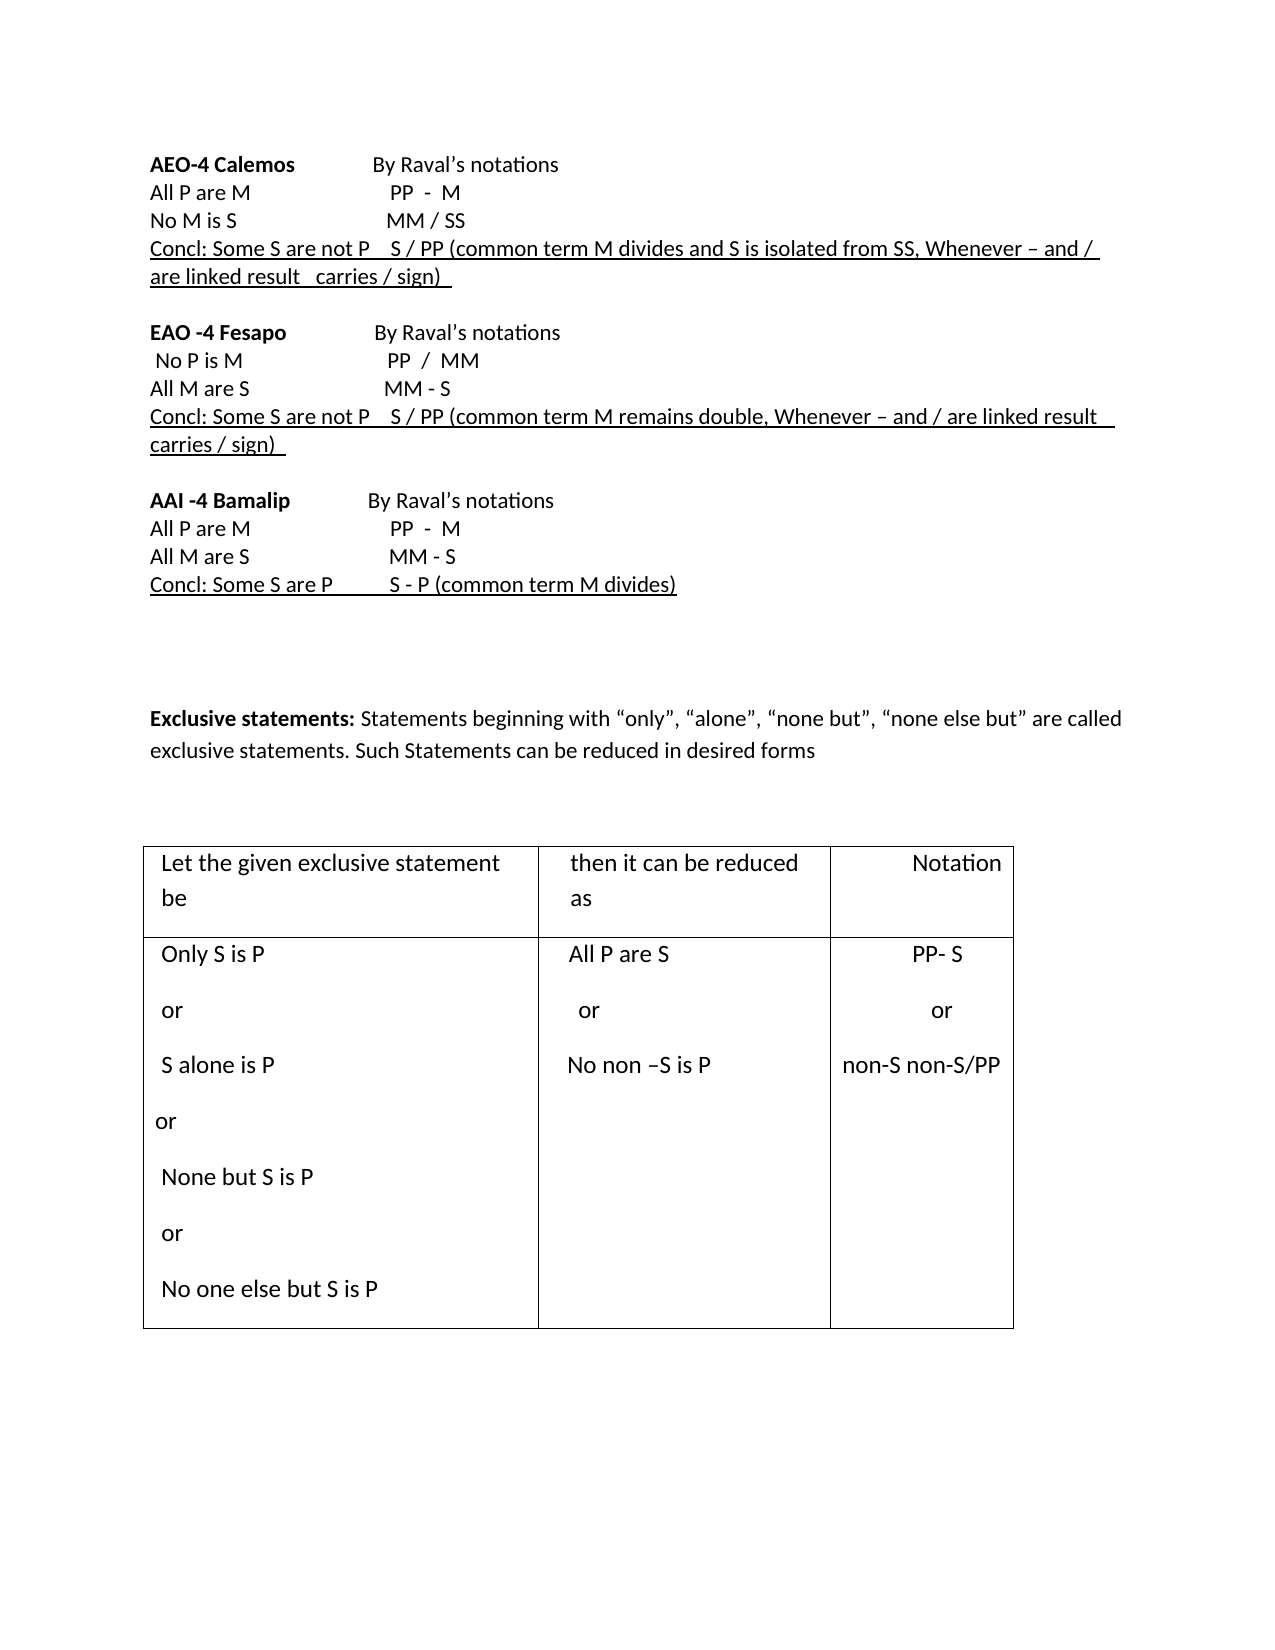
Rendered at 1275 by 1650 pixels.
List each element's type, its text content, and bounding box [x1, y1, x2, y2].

table_cell Only S is P or S alone is P or None but S is P or No one else but S is P [144, 938, 538, 1328]
text All P are M PP - M [150, 514, 1125, 542]
table_header Let the given exclusive statement be [144, 847, 538, 937]
text All M are S MM - S [150, 374, 1125, 402]
table_cell PP- S or non-S non-S/PP [831, 938, 1013, 1328]
text Concl: Some S are not P S / PP (common term M remains double, Whenever – and / are linked result carries / sign) [150, 402, 1125, 458]
text Exclusive statements: Statements beginning with “only”, “alone”, “none but”, “none else but” are called exclusive statements. Such Statements can be reduced in desired forms [150, 704, 1125, 764]
text Concl: Some S are P S - P (common term M divides) [150, 570, 1125, 598]
text AEO-4 Calemos By Raval’s notations [150, 150, 1125, 178]
text EAO -4 Fesapo By Raval’s notations [150, 318, 1125, 346]
table_cell All P are S or No non –S is P [539, 938, 830, 1328]
text Concl: Some S are not P S / PP (common term M divides and S is isolated from SS, Whenever – and / are linked result carries / sign) [150, 234, 1125, 290]
table_header then it can be reduced as [539, 847, 830, 937]
text All M are S MM - S [150, 542, 1125, 570]
text AAI -4 Bamalip By Raval’s notations [150, 486, 1125, 514]
text All P are M PP - M [150, 178, 1125, 206]
text No P is M PP / MM [150, 346, 1125, 374]
table_header Notation [831, 847, 1013, 937]
text No M is S MM / SS [150, 206, 1125, 234]
